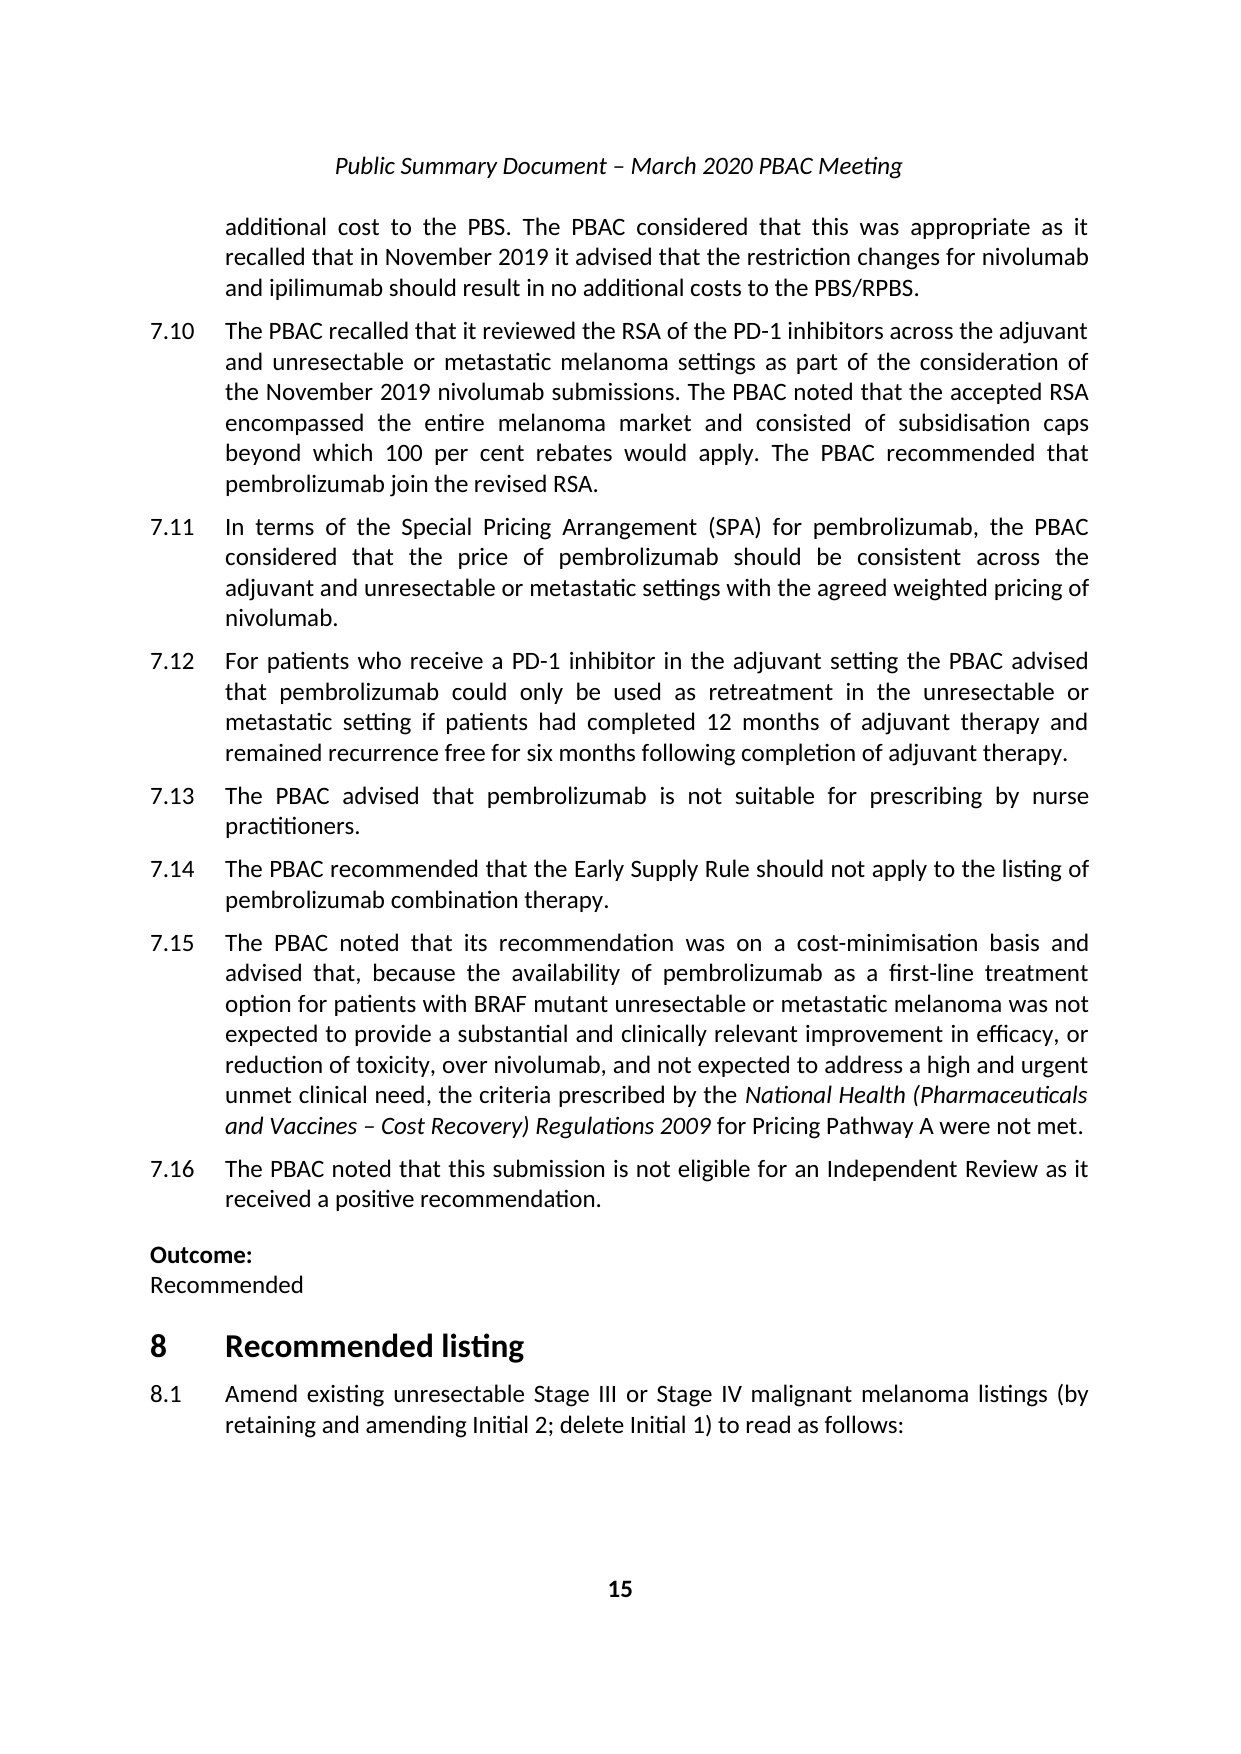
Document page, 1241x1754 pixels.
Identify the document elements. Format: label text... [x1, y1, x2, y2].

list In terms of the Special Pricing Arrangement (SPA) for pembrolizumab, the PBAC considered that the price of pembrolizumab should be consistent across the adjuvant and unresectable or metastatic settings with the agreed weighted pricing of nivolumab. [150, 511, 1090, 633]
list Amend existing unresectable Stage III or Stage IV malignant melanoma listings (by retaining and amending Initial 2; delete Initial 1) to read as follows: [150, 1378, 1090, 1439]
list For patients who receive a PD-1 inhibitor in the adjuvant setting the PBAC advised that pembrolizumab could only be used as retreatment in the unresectable or metastatic setting if patients had completed 12 months of adjuvant therapy and remained recurrence free for six months following completion of adjuvant therapy. [150, 645, 1090, 767]
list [150, 211, 1090, 303]
list The PBAC recommended that the Early Supply Rule should not apply to the listing of pembrolizumab combination therapy. [150, 853, 1090, 914]
list The PBAC recalled that it reviewed the RSA of the PD-1 inhibitors across the adjuvant and unresectable or metastatic melanoma settings as part of the consideration of the November 2019 nivolumab submissions. The PBAC noted that the accepted RSA encompassed the entire melanoma market and consisted of subsidisation caps beyond which 100 per cent rebates would apply. The PBAC recommended that pembrolizumab join the revised RSA. [150, 315, 1090, 498]
text Recommended [150, 1270, 1090, 1300]
list The PBAC advised that pembrolizumab is not suitable for prescribing by nurse practitioners. [150, 780, 1090, 841]
text Outcome: [150, 1239, 1090, 1270]
subtitle Recommended listing [150, 1325, 1090, 1366]
list The PBAC noted that this submission is not eligible for an Independent Review as it received a positive recommendation. [150, 1153, 1090, 1214]
list The PBAC noted that its recommendation was on a cost-minimisation basis and advised that, because the availability of pembrolizumab as a first-line treatment option for patients with BRAF mutant unresectable or metastatic melanoma was not expected to provide a substantial and clinically relevant improvement in efficacy, or reduction of toxicity, over nivolumab, and not expected to address a high and urgent unmet clinical need, the criteria prescribed by the National Health (Pharmaceuticals and Vaccines – Cost Recovery) Regulations 2009 for Pricing Pathway A were not met. [150, 927, 1090, 1141]
